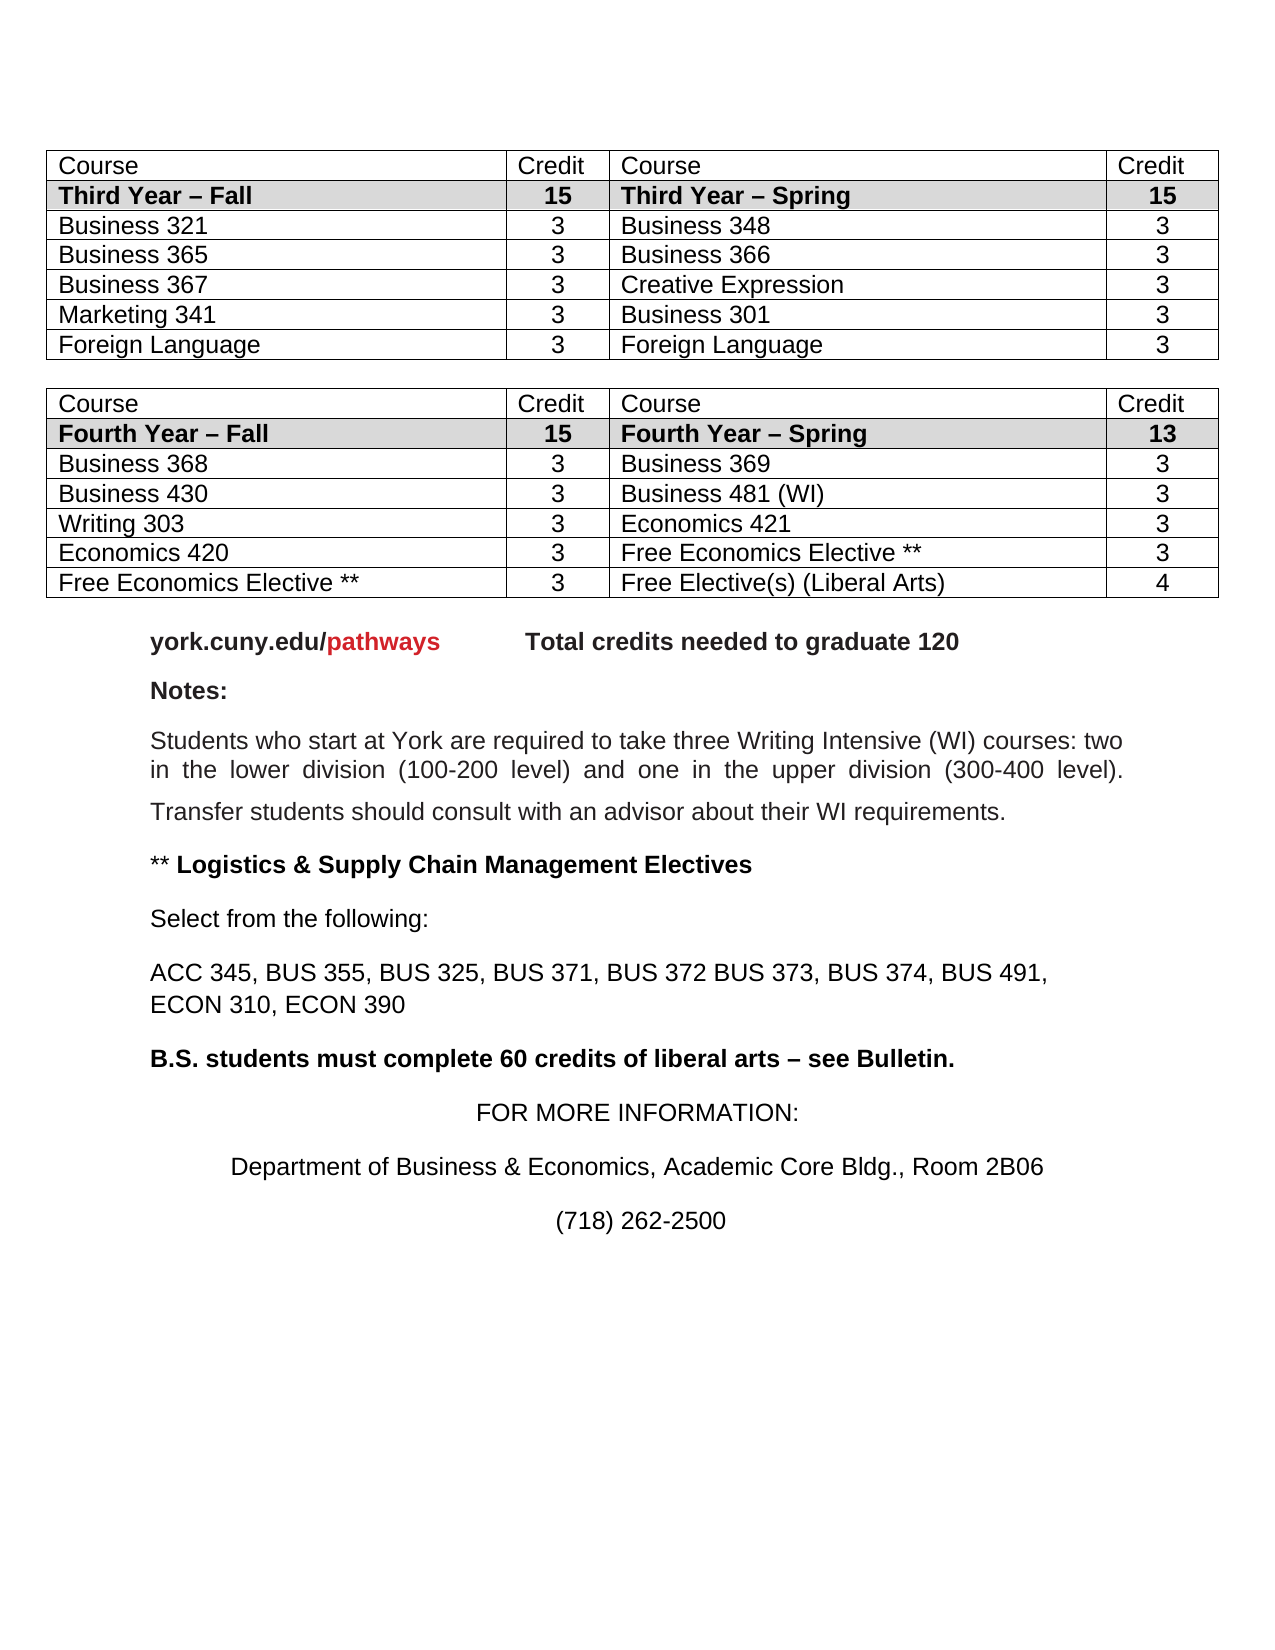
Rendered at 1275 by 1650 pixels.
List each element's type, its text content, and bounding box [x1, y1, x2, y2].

text Select from the following: [150, 904, 1125, 932]
table_cell 3 [507, 449, 609, 478]
table_cell Business 321 [47, 211, 506, 239]
text ** Logistics & Supply Chain Management Electives [150, 850, 1125, 878]
table_cell Free Elective(s) (Liberal Arts) [610, 568, 1106, 597]
table_cell Business 481 (WI) [610, 479, 1106, 507]
table_cell Foreign Language [47, 330, 506, 358]
table_cell 3 [507, 270, 609, 299]
table_header Credit [1107, 389, 1218, 418]
table_cell Business 368 [47, 449, 506, 478]
table_cell 3 [1107, 479, 1218, 507]
table_cell Creative Expression [610, 270, 1106, 299]
table_cell 3 [507, 538, 609, 567]
table_cell 3 [507, 211, 609, 239]
table_cell 3 [1107, 509, 1218, 537]
text Notes: [150, 676, 1125, 705]
table_cell 13 [1107, 419, 1218, 448]
table_cell 3 [507, 300, 609, 329]
table_cell Marketing 341 [47, 300, 506, 329]
text (718) 262-2500 [150, 1206, 1125, 1235]
table_cell 3 [1107, 240, 1218, 269]
table_cell Third Year – Fall [47, 181, 506, 209]
table_cell Free Economics Elective ** [610, 538, 1106, 567]
table_header Credit [507, 389, 609, 418]
table_cell 3 [1107, 211, 1218, 239]
text Students who start at York are required to take three Writing Intensive (WI) courses: two in the lower division (100-200 level) and one in the upper division (300-400 level). Transfer students should consult with an advisor about their WI requirements. [150, 726, 1125, 829]
table_cell Economics 420 [47, 538, 506, 567]
table_cell 3 [507, 568, 609, 597]
table_cell 3 [507, 240, 609, 269]
table_header Course [610, 389, 1106, 418]
table_cell Fourth Year – Fall [47, 419, 506, 448]
table_header Credit [507, 151, 609, 180]
table_cell 3 [507, 330, 609, 358]
table_cell 3 [1107, 330, 1218, 358]
table_cell Business 301 [610, 300, 1106, 329]
table_header Course [47, 389, 506, 418]
table_cell Business 430 [47, 479, 506, 507]
table_cell 3 [1107, 300, 1218, 329]
table_cell Writing 303 [47, 509, 506, 537]
table_cell Foreign Language [610, 330, 1106, 358]
table_cell Economics 421 [610, 509, 1106, 537]
table_cell Fourth Year – Spring [610, 419, 1106, 448]
table_cell 3 [507, 479, 609, 507]
text Department of Business & Economics, Academic Core Bldg., Room 2B06 [150, 1152, 1125, 1181]
text B.S. students must complete 60 credits of liberal arts – see Bulletin. [150, 1044, 1125, 1073]
table_cell Business 348 [610, 211, 1106, 239]
table_header Course [47, 151, 506, 180]
table_cell 3 [1107, 449, 1218, 478]
table_header Credit [1107, 151, 1218, 180]
table_cell 15 [507, 181, 609, 209]
table_cell Business 366 [610, 240, 1106, 269]
table_cell 15 [1107, 181, 1218, 209]
table_cell 15 [507, 419, 609, 448]
table_cell 3 [507, 509, 609, 537]
table_cell 3 [1107, 538, 1218, 567]
table_cell Third Year – Spring [610, 181, 1106, 209]
table_header Course [610, 151, 1106, 180]
table_cell Business 369 [610, 449, 1106, 478]
table_cell Business 365 [47, 240, 506, 269]
table_cell 4 [1107, 568, 1218, 597]
table_cell Free Economics Elective ** [47, 568, 506, 597]
table_cell 3 [1107, 270, 1218, 299]
text ACC 345, BUS 355, BUS 325, BUS 371, BUS 372 BUS 373, BUS 374, BUS 491, ECON 310, ECON 390 [150, 957, 1125, 1019]
text york.cuny.edu/pathways Total credits needed to graduate 120 [150, 627, 1125, 655]
table_cell Business 367 [47, 270, 506, 299]
text FOR MORE INFORMATION: [150, 1098, 1125, 1127]
